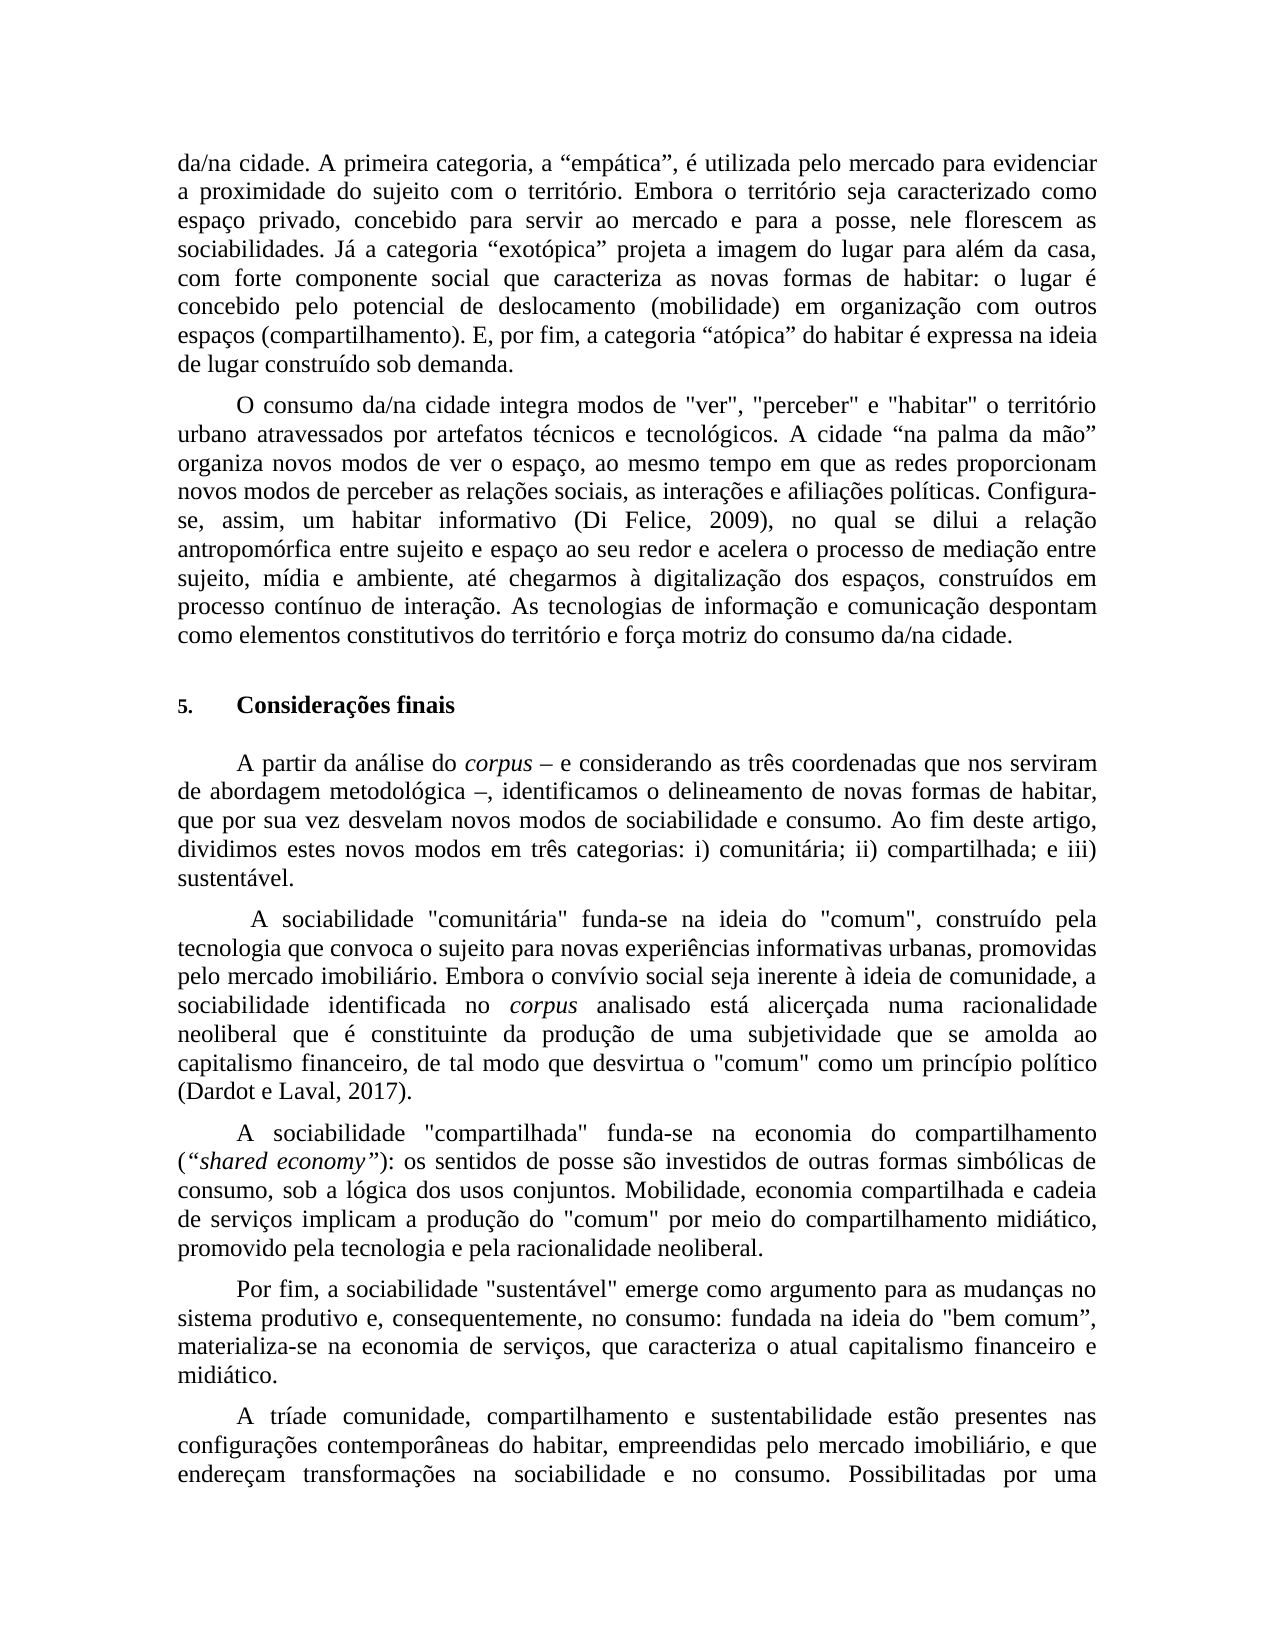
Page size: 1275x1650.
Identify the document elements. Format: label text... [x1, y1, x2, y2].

text A sociabilidade "compartilhada" funda-se na economia do compartilhamento (“shared economy”): os sentidos de posse são investidos de outras formas simbólicas de consumo, sob a lógica dos usos conjuntos. Mobilidade, economia compartilhada e cadeia de serviços implicam a produção do "comum" por meio do compartilhamento midiático, promovido pela tecnologia e pela racionalidade neoliberal. [177, 1118, 1098, 1261]
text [177, 1401, 1098, 1488]
text A sociabilidade "comunitária" funda-se na ideia do "comum", construído pela tecnologia que convoca o sujeito para novas experiências informativas urbanas, promovidas pelo mercado imobiliário. Embora o convívio social seja inerente à ideia de comunidade, a sociabilidade identificada no corpus analisado está alicerçada numa racionalidade neoliberal que é constituinte da produção de uma subjetividade que se amolda ao capitalismo financeiro, de tal modo que desvirtua o "comum" como um princípio político (Dardot e Laval, 2017). [177, 904, 1098, 1105]
text A partir da análise do corpus – e considerando as três coordenadas que nos serviram de abordagem metodológica –, identificamos o delineamento de novas formas de habitar, que por sua vez desvelam novos modos de sociabilidade e consumo. Ao fim deste artigo, dividimos estes novos modos em três categorias: i) comunitária; ii) compartilhada; e iii) sustentável. [177, 748, 1098, 891]
text O consumo da/na cidade integra modos de "ver", "perceber" e "habitar" o território urbano atravessados por artefatos técnicos e tecnológicos. A cidade “na palma da mão” organiza novos modos de ver o espaço, ao mesmo tempo em que as redes proporcionam novos modos de perceber as relações sociais, as interações e afiliações políticas. Configura-se, assim, um habitar informativo (Di Felice, 2009), no qual se dilui a relação antropomórfica entre sujeito e espaço ao seu redor e acelera o processo de mediação entre sujeito, mídia e ambiente, até chegarmos à digitalização dos espaços, construídos em processo contínuo de interação. As tecnologias de informação e comunicação despontam como elementos constitutivos do território e força motriz do consumo da/na cidade. [177, 390, 1098, 649]
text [177, 148, 1098, 378]
text Por fim, a sociabilidade "sustentável" emerge como argumento para as mudanças no sistema produtivo e, consequentemente, no consumo: fundada na ideia do "bem comum”, materializa-se na economia de serviços, que caracteriza o atual capitalismo financeiro e midiático. [177, 1274, 1098, 1389]
list Considerações finais [177, 690, 1098, 719]
